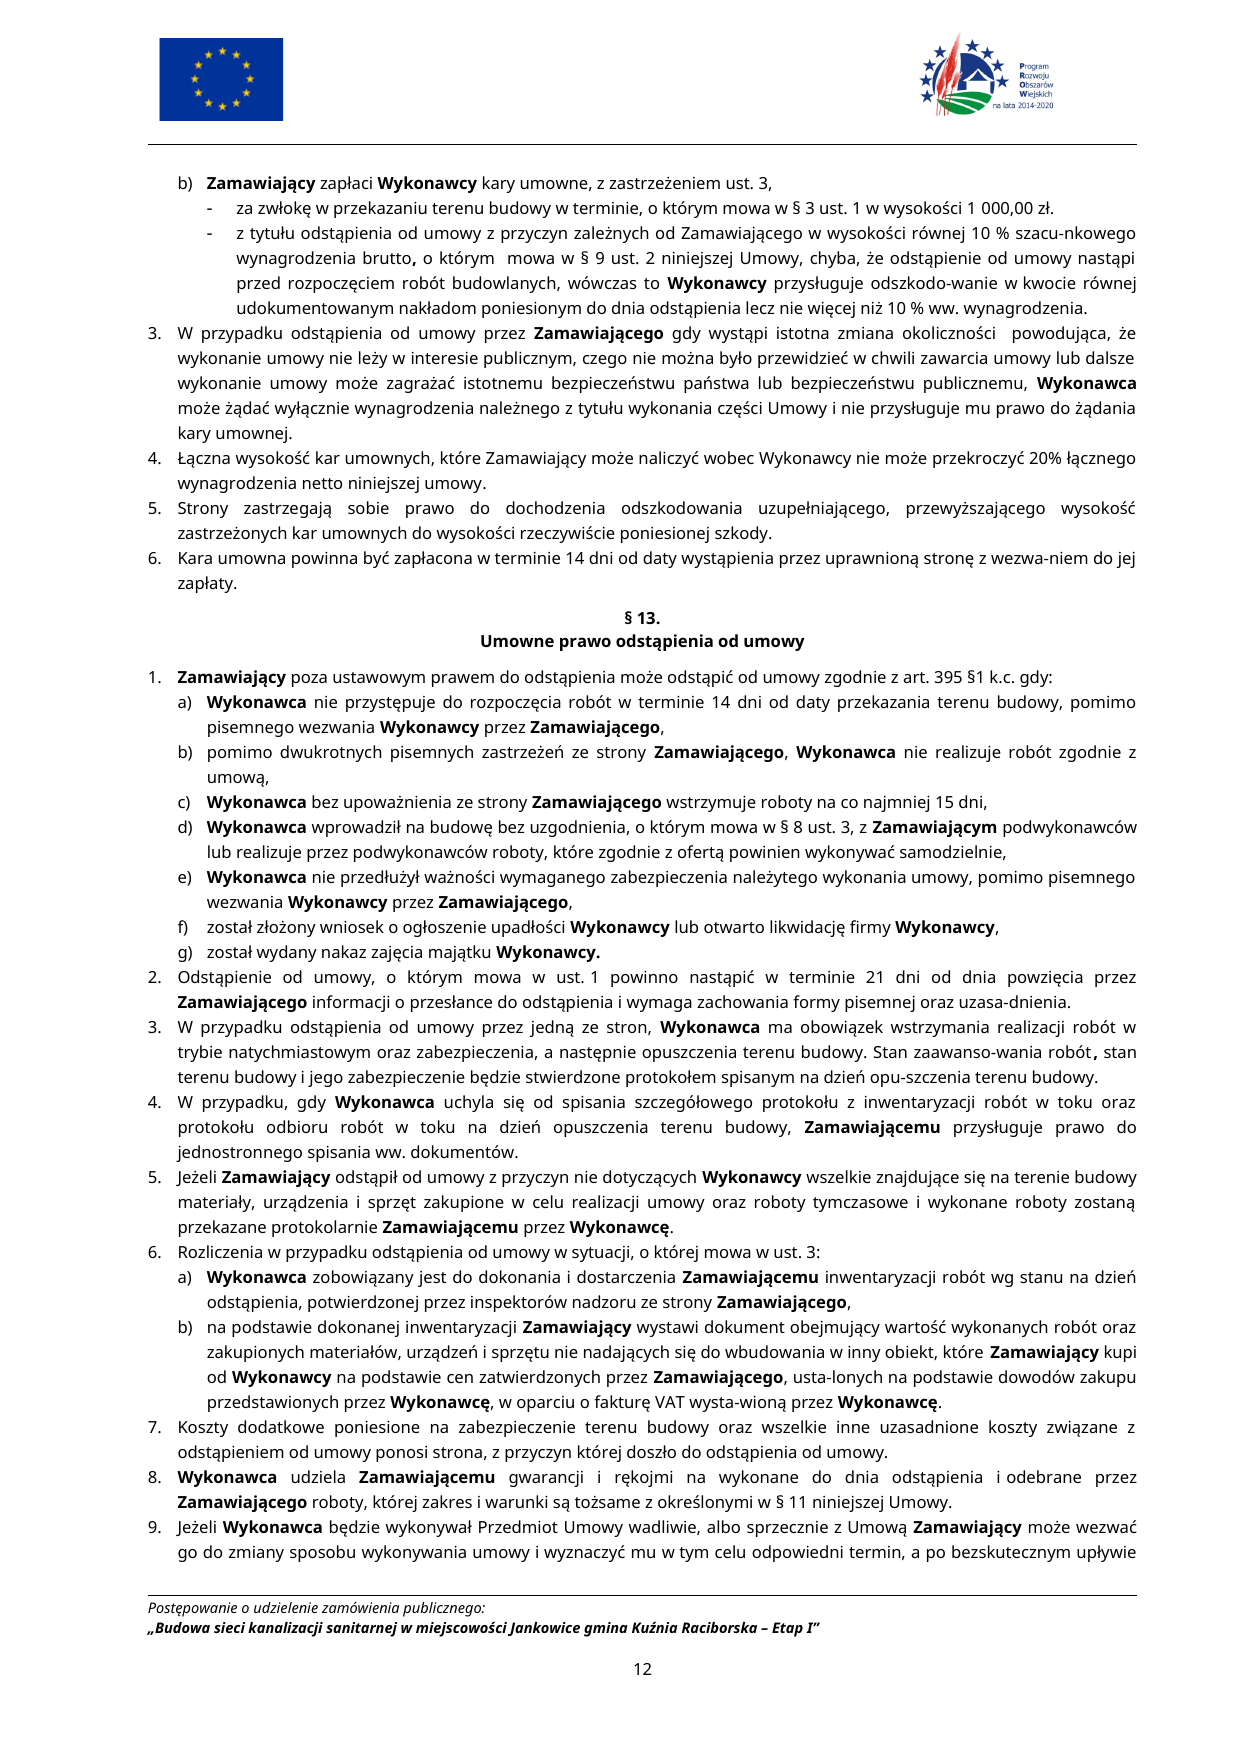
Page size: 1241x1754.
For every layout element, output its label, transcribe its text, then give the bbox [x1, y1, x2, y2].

picture [158, 38, 283, 119]
list Wykonawca nie przystępuje do rozpoczęcia robót w terminie 14 dni od daty przekazania terenu budowy, pomimo pisemnego wezwania Wykonawcy przez Zamawiającego, [177, 689, 1137, 739]
list pomimo dwukrotnych pisemnych zastrzeżeń ze strony Zamawiającego, Wykonawca nie realizuje robót zgodnie z umową, [177, 739, 1137, 789]
list Wykonawca wprowadził na budowę bez uzgodnienia, o którym mowa w § 8 ust. 3, z Zamawiającym podwykonawców lub realizuje przez podwykonawców roboty, które zgodnie z ofertą powinien wykonywać samodzielnie, [177, 814, 1137, 864]
picture [913, 26, 1064, 124]
text § 13. [148, 607, 1137, 630]
list Koszty dodatkowe poniesione na zabezpieczenie terenu budowy oraz wszelkie inne uzasadnione koszty związane z odstąpieniem od umowy ponosi strona, z przyczyn której doszło do odstąpienia od umowy. [148, 1414, 1137, 1464]
text Umowne prawo odstąpienia od umowy [148, 630, 1137, 652]
list Strony zastrzegają sobie prawo do dochodzenia odszkodowania uzupełniającego, przewyższającego wysokość zastrzeżonych kar umownych do wysokości rzeczywiście poniesionej szkody. [148, 494, 1137, 544]
list W przypadku, gdy Wykonawca uchyla się od spisania szczegółowego protokołu z inwentaryzacji robót w toku oraz protokołu odbioru robót w toku na dzień opuszczenia terenu budowy, Zamawiającemu przysługuje prawo do jednostronnego spisania ww. dokumentów. [148, 1089, 1137, 1164]
list został złożony wniosek o ogłoszenie upadłości Wykonawcy lub otwarto likwidację firmy Wykonawcy, [177, 914, 1137, 939]
list Odstąpienie od umowy, o którym mowa w ust. 1 powinno nastąpić w terminie 21 dni od dnia powzięcia przez Zamawiającego informacji o przesłance do odstąpienia i wymaga zachowania formy pisemnej oraz uzasa-dnienia. [148, 964, 1137, 1014]
list Wykonawca bez upoważnienia ze strony Zamawiającego wstrzymuje roboty na co najmniej 15 dni, [177, 789, 1137, 814]
list Wykonawca zobowiązany jest do dokonania i dostarczenia Zamawiającemu inwentaryzacji robót wg stanu na dzień odstąpienia, potwierdzonej przez inspektorów nadzoru ze strony Zamawiającego, [177, 1264, 1137, 1314]
list Wykonawca udziela Zamawiającemu gwarancji i rękojmi na wykonane do dnia odstąpienia i odebrane przez Zamawiającego roboty, której zakres i warunki są tożsame z określonymi w § 11 niniejszej Umowy. [148, 1464, 1137, 1514]
list W przypadku odstąpienia od umowy przez Zamawiającego gdy wystąpi istotna zmiana okoliczności powodująca, że wykonanie umowy nie leży w interesie publicznym, czego nie można było przewidzieć w chwili zawarcia umowy lub dalsze wykonanie umowy może zagrażać istotnemu bezpieczeństwu państwa lub bezpieczeństwu publicznemu, Wykonawca może żądać wyłącznie wynagrodzenia należnego z tytułu wykonania części Umowy i nie przysługuje mu prawo do żądania kary umownej. [148, 319, 1137, 444]
list został wydany nakaz zajęcia majątku Wykonawcy. [177, 939, 1137, 964]
list z tytułu odstąpienia od umowy z przyczyn zależnych od Zamawiającego w wysokości równej 10 % szacu-nkowego wynagrodzenia brutto, o którym mowa w § 9 ust. 2 niniejszej Umowy, chyba, że odstąpienie od umowy nastąpi przed rozpoczęciem robót budowlanych, wówczas to Wykonawcy przysługuje odszkodo-wanie w kwocie równej udokumentowanym nakładom poniesionym do dnia odstąpienia lecz nie więcej niż 10 % ww. wynagrodzenia. [207, 219, 1137, 319]
list W przypadku odstąpienia od umowy przez jedną ze stron, Wykonawca ma obowiązek wstrzymania realizacji robót w trybie natychmiastowym oraz zabezpieczenia, a następnie opuszczenia terenu budowy. Stan zaawanso-wania robót, stan terenu budowy i jego zabezpieczenie będzie stwierdzone protokołem spisanym na dzień opu-szczenia terenu budowy. [148, 1014, 1137, 1089]
list Łączna wysokość kar umownych, które Zamawiający może naliczyć wobec Wykonawcy nie może przekroczyć 20% łącznego wynagrodzenia netto niniejszej umowy. [148, 444, 1137, 494]
list Kara umowna powinna być zapłacona w terminie 14 dni od daty wystąpienia przez uprawnioną stronę z wezwa-niem do jej zapłaty. [148, 544, 1137, 594]
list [148, 1514, 1137, 1564]
list na podstawie dokonanej inwentaryzacji Zamawiający wystawi dokument obejmujący wartość wykonanych robót oraz zakupionych materiałów, urządzeń i sprzętu nie nadających się do wbudowania w inny obiekt, które Zamawiający kupi od Wykonawcy na podstawie cen zatwierdzonych przez Zamawiającego, usta-lonych na podstawie dowodów zakupu przedstawionych przez Wykonawcę, w oparciu o fakturę VAT wysta-wioną przez Wykonawcę. [177, 1314, 1137, 1414]
list Rozliczenia w przypadku odstąpienia od umowy w sytuacji, o której mowa w ust. 3: [148, 1239, 1137, 1264]
list Jeżeli Zamawiający odstąpił od umowy z przyczyn nie dotyczących Wykonawcy wszelkie znajdujące się na terenie budowy materiały, urządzenia i sprzęt zakupione w celu realizacji umowy oraz roboty tymczasowe i wykonane roboty zostaną przekazane protokolarnie Zamawiającemu przez Wykonawcę. [148, 1164, 1137, 1239]
list Zamawiający zapłaci Wykonawcy kary umowne, z zastrzeżeniem ust. 3, [177, 169, 1137, 194]
list Wykonawca nie przedłużył ważności wymaganego zabezpieczenia należytego wykonania umowy, pomimo pisemnego wezwania Wykonawcy przez Zamawiającego, [177, 864, 1137, 914]
list za zwłokę w przekazaniu terenu budowy w terminie, o którym mowa w § 3 ust. 1 w wysokości 1 000,00 zł. [207, 194, 1137, 219]
list Zamawiający poza ustawowym prawem do odstąpienia może odstąpić od umowy zgodnie z art. 395 §1 k.c. gdy: [148, 664, 1137, 689]
